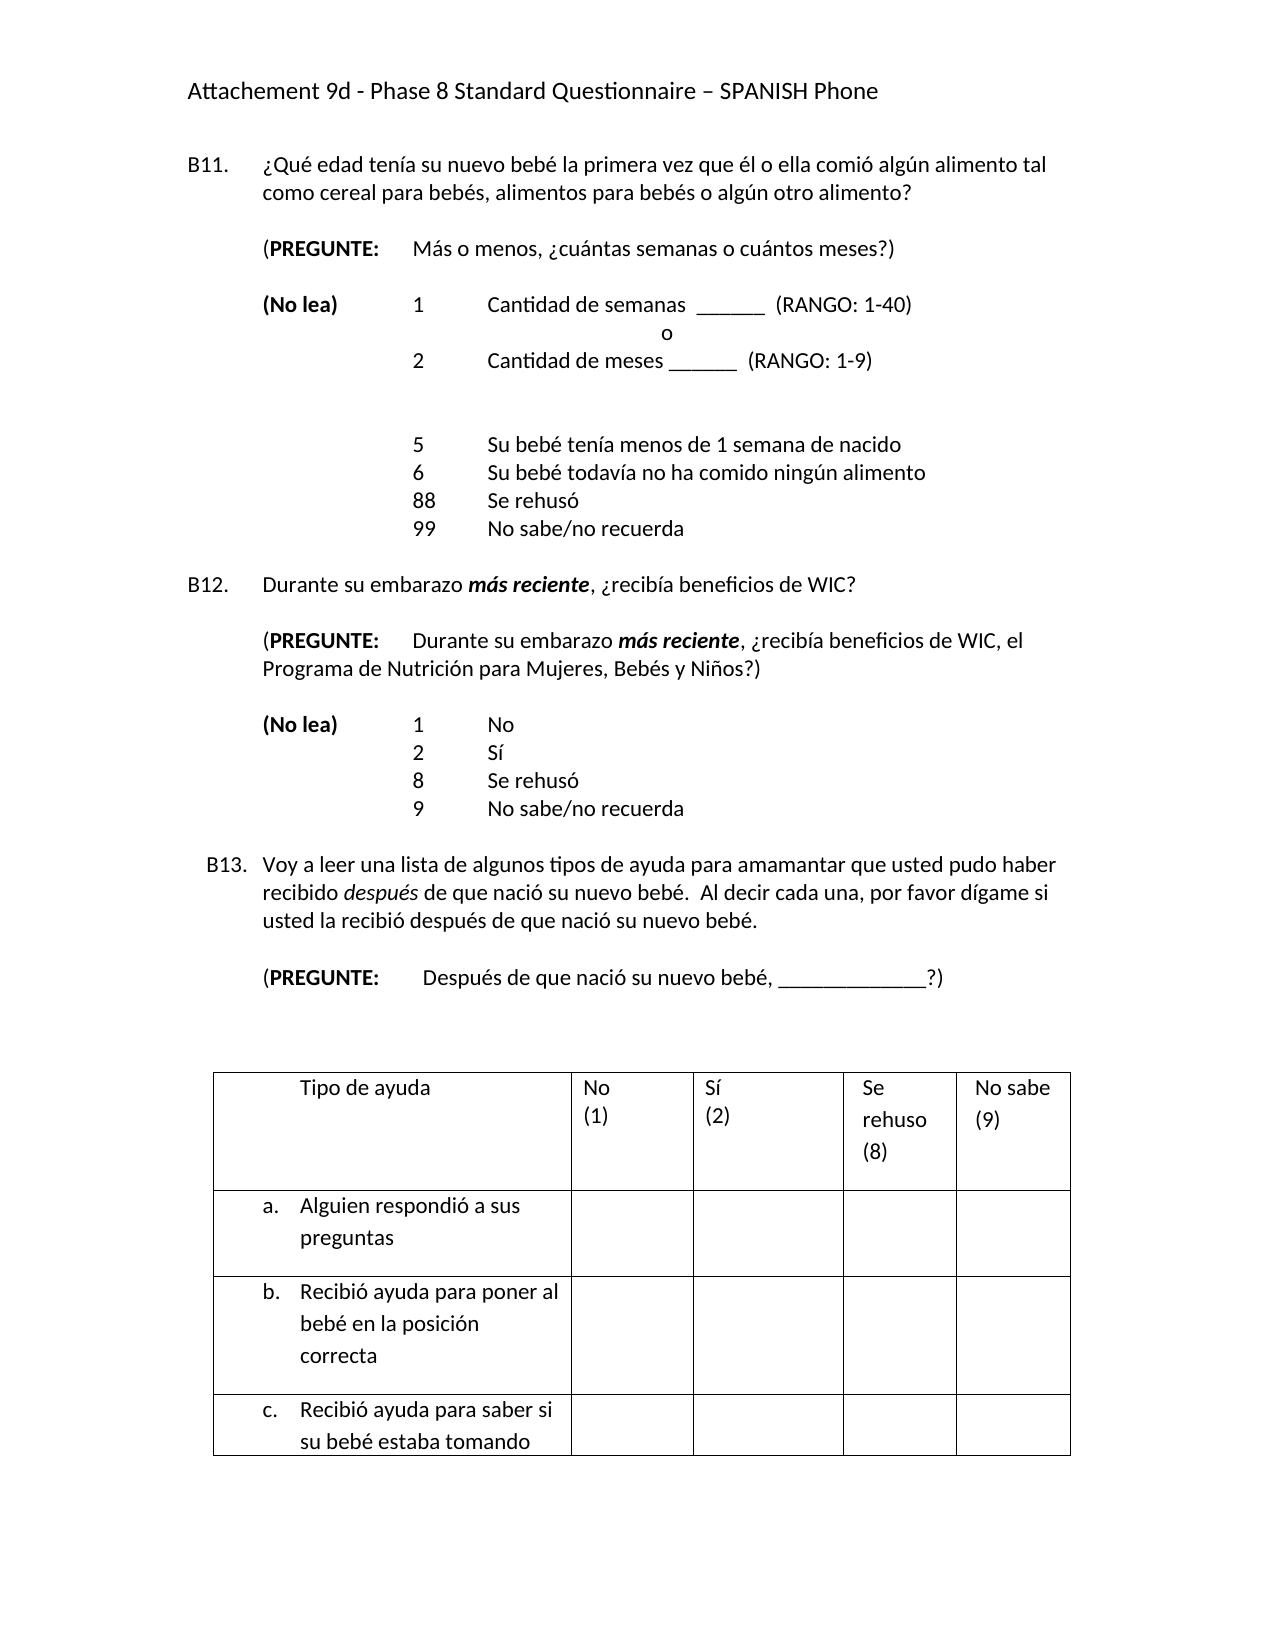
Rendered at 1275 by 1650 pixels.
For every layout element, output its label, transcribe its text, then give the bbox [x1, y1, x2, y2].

text B12. Durante su embarazo más reciente, ¿recibía beneficios de WIC? [187, 570, 1087, 598]
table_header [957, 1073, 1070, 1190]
text 88 Se rehusó [412, 486, 1087, 514]
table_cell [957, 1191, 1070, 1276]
text 99 No sabe/no recuerda [412, 514, 1087, 542]
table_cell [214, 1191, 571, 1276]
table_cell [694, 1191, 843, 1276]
text 6 Su bebé todavía no ha comido ningún alimento [412, 458, 1087, 486]
text B13. Voy a leer una lista de algunos tipos de ayuda para amamantar que usted pudo haber recibido después de que nació su nuevo bebé. Al decir cada una, por favor dígame si usted la recibió después de que nació su nuevo bebé. [206, 851, 1087, 934]
text (PREGUNTE: Durante su embarazo más reciente, ¿recibía beneficios de WIC, el Programa de Nutrición para Mujeres, Bebés y Niños?) [262, 626, 1087, 682]
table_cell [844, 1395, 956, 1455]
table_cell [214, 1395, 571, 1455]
text 2 Sí [412, 738, 1087, 766]
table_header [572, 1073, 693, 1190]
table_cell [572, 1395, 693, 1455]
text B11. ¿Qué edad tenía su nuevo bebé la primera vez que él o ella comió algún alimento tal como cereal para bebés, alimentos para bebés o algún otro alimento? [187, 150, 1087, 206]
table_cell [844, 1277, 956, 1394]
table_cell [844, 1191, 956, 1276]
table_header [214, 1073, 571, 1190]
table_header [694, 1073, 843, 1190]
text (PREGUNTE: Más o menos, ¿cuántas semanas o cuántos meses?) [187, 234, 1087, 262]
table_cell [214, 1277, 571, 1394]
text (No lea) 1 Cantidad de semanas ______ (RANGO: 1-40) [187, 290, 1087, 318]
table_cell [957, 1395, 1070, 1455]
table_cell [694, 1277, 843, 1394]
text o [412, 318, 1087, 346]
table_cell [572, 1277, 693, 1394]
text (No lea) 1 No [187, 710, 1087, 738]
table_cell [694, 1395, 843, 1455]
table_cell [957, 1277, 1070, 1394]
text 8 Se rehusó [412, 766, 1087, 794]
text (PREGUNTE: Después de que nació su nuevo bebé, _____________?) [262, 963, 1087, 991]
text 5 Su bebé tenía menos de 1 semana de nacido [412, 430, 1087, 458]
text 9 No sabe/no recuerda [412, 794, 1087, 822]
text 2 Cantidad de meses ______ (RANGO: 1-9) [337, 346, 1087, 374]
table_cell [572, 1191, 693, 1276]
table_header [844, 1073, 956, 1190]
